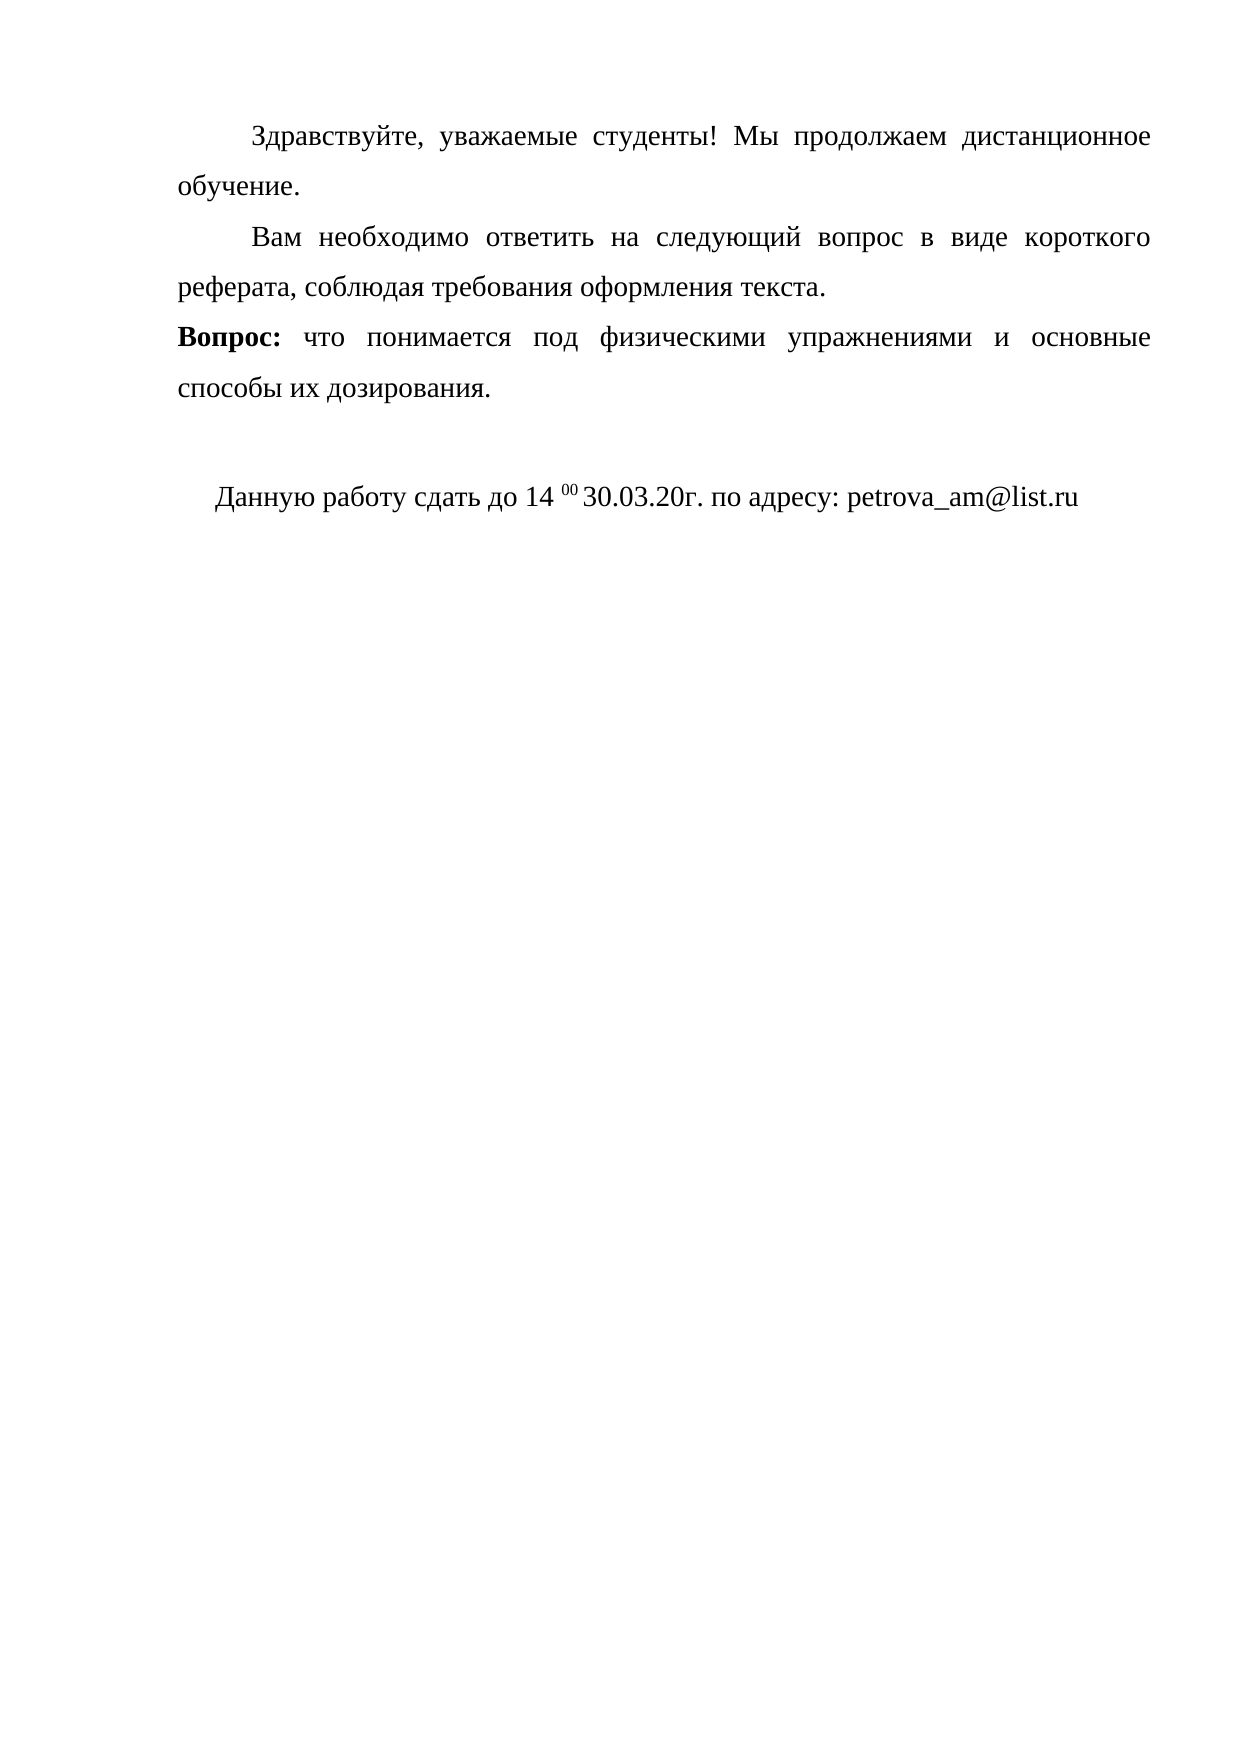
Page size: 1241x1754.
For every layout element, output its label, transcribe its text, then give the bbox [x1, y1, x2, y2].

text Вопрос: что понимается под физическими упражнениями и основные способы их дозирования. [177, 319, 1152, 403]
text Данную работу сдать до 14 00 30.03.20г. по адресу: petrova_am@list.ru [215, 479, 1152, 513]
text Здравствуйте, уважаемые студенты! Мы продолжаем дистанционное обучение. [177, 118, 1152, 202]
text Вам необходимо ответить на следующий вопрос в виде короткого реферата, соблюдая требования оформления текста. [177, 219, 1152, 303]
